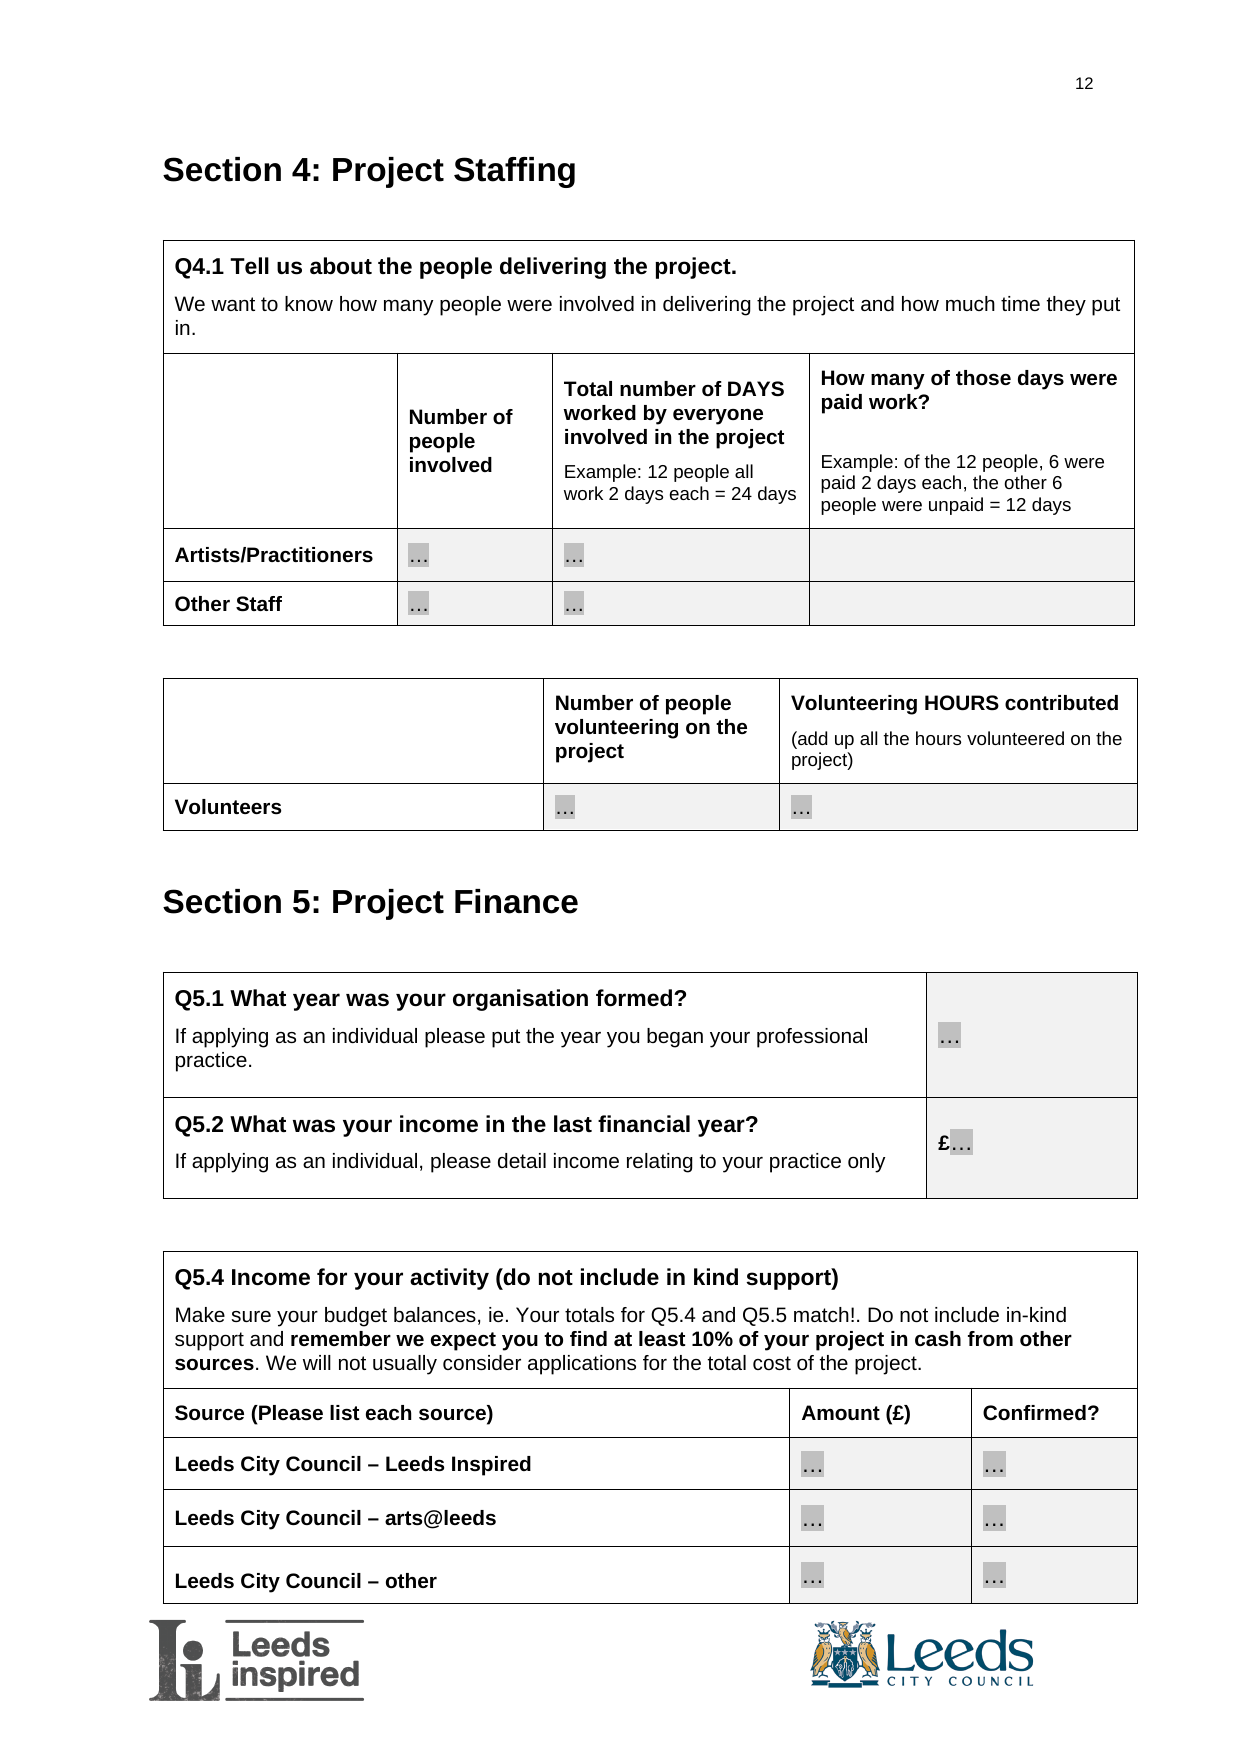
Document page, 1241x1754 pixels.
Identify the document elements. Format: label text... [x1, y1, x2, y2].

table_cell Leeds City Council – arts@leeds [164, 1490, 789, 1546]
table_header Q5.1 What year was your organisation formed? If applying as an individual please put the year you began your professional practice. [164, 973, 926, 1097]
table_cell … [398, 582, 552, 625]
table_cell How many of those days were paid work? Example: of the 12 people, 6 were paid 2 days each, the other 6 people were unpaid = 12 days [810, 354, 1134, 528]
table_cell £… [927, 1098, 1137, 1198]
table_cell … [790, 1490, 971, 1546]
table_cell [810, 529, 1134, 581]
table_header Number of people volunteering on the project [544, 679, 779, 783]
table_cell Volunteers [164, 784, 543, 829]
table_cell Other Staff [164, 582, 397, 625]
picture [808, 1619, 1034, 1688]
table_cell Number of people involved [398, 354, 552, 528]
table_header Volunteering HOURS contributed (add up all the hours volunteered on the project) [780, 679, 1137, 783]
subtitle Section 5: Project Finance [162, 882, 1093, 920]
table_cell … [398, 529, 552, 581]
table_header … [927, 973, 1137, 1097]
subtitle Section 4: Project Staffing [162, 150, 1093, 188]
table_cell Leeds City Council – other (please specify which department or fund) ……………………………… [164, 1547, 789, 1603]
table_cell … [972, 1438, 1137, 1489]
table_cell … [553, 582, 809, 625]
table_cell … [790, 1547, 971, 1603]
table_header [164, 679, 543, 783]
table_cell Amount (£) [790, 1389, 971, 1437]
table_cell Q5.2 What was your income in the last financial year? If applying as an individual, please detail income relating to your practice only [164, 1098, 926, 1198]
table_cell … [972, 1547, 1137, 1603]
picture [133, 1604, 378, 1717]
table_cell Confirmed? [972, 1389, 1137, 1437]
table_cell … [780, 784, 1137, 829]
table_header Q4.1 Tell us about the people delivering the project. We want to know how many people were involved in delivering the project and how much time they put in. [164, 241, 1134, 353]
table_cell … [790, 1438, 971, 1489]
table_cell … [544, 784, 779, 829]
table_cell Total number of DAYS worked by everyone involved in the project Example: 12 people all work 2 days each = 24 days [553, 354, 809, 528]
table_header Q5.4 Income for your activity (do not include in kind support) Make sure your budget balances, ie. Your totals for Q5.4 and Q5.5 match!. Do not include in-kind support and remember we expect you to find at least 10% of your project in cash from other sources. We will not usually consider applications for the total cost of the project. [164, 1252, 1137, 1387]
table_cell Artists/Practitioners [164, 529, 397, 581]
table_cell … [972, 1490, 1137, 1546]
table_cell [810, 582, 1134, 625]
table_cell Source (Please list each source) [164, 1389, 789, 1437]
table_cell Leeds City Council – Leeds Inspired [164, 1438, 789, 1489]
table_cell [164, 354, 397, 528]
table_cell … [553, 529, 809, 581]
